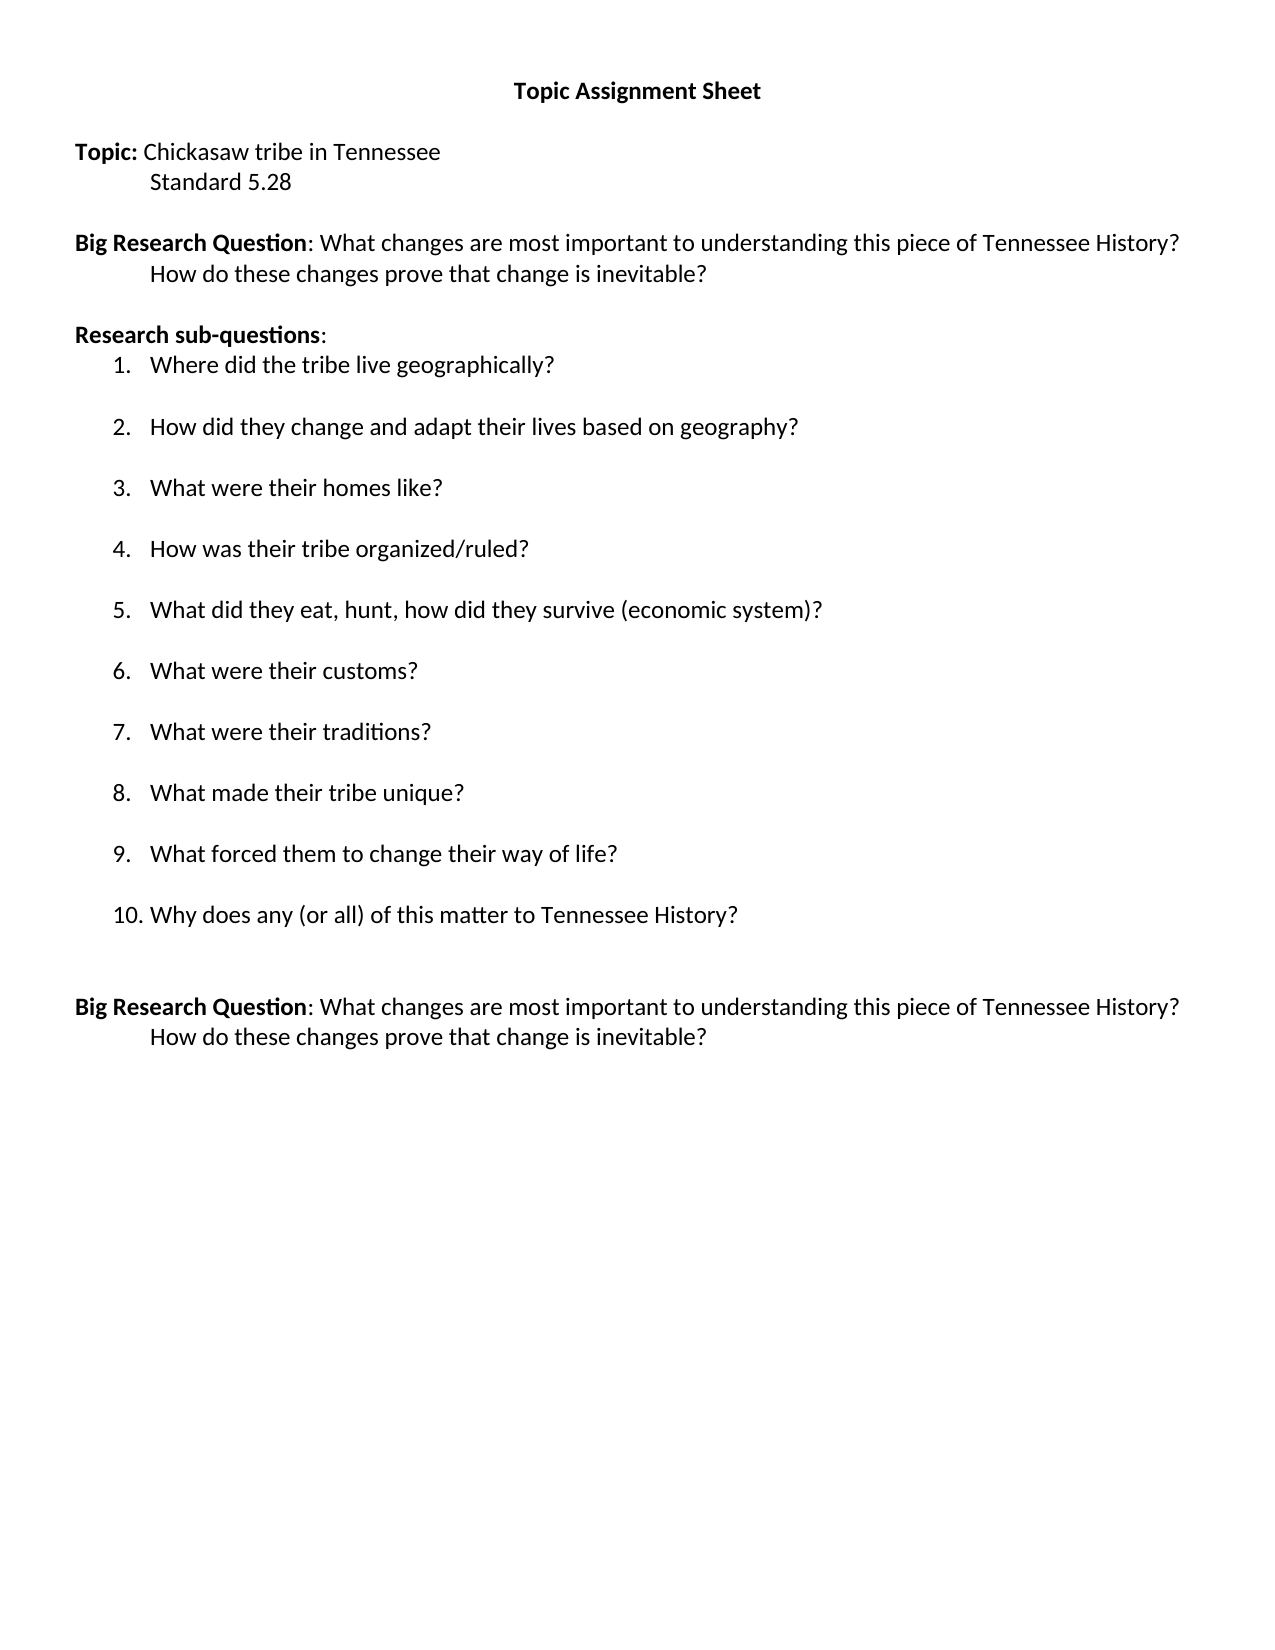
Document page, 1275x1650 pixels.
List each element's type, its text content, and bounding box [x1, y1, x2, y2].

list What made their tribe unique? [112, 777, 1200, 807]
text Big Research Question: What changes are most important to understanding this piece of Tennessee History? How do these changes prove that change is inevitable? [75, 991, 1200, 1052]
list How was their tribe organized/ruled? [112, 533, 1200, 563]
text Research sub-questions: [75, 319, 1200, 350]
list Where did the tribe live geographically? [112, 350, 1200, 380]
list How did they change and adapt their lives based on geography? [112, 411, 1200, 441]
text Topic: Chickasaw tribe in Tennessee [75, 136, 1200, 167]
list What did they eat, hunt, how did they survive (economic system)? [112, 594, 1200, 624]
text Topic Assignment Sheet [75, 75, 1200, 106]
text Big Research Question: What changes are most important to understanding this piece of Tennessee History? How do these changes prove that change is inevitable? [75, 228, 1200, 289]
list What were their traditions? [112, 716, 1200, 746]
list What were their homes like? [112, 472, 1200, 502]
text Standard 5.28 [75, 167, 1200, 197]
list Why does any (or all) of this matter to Tennessee History? [112, 899, 1200, 929]
list What forced them to change their way of life? [112, 838, 1200, 868]
list What were their customs? [112, 655, 1200, 685]
